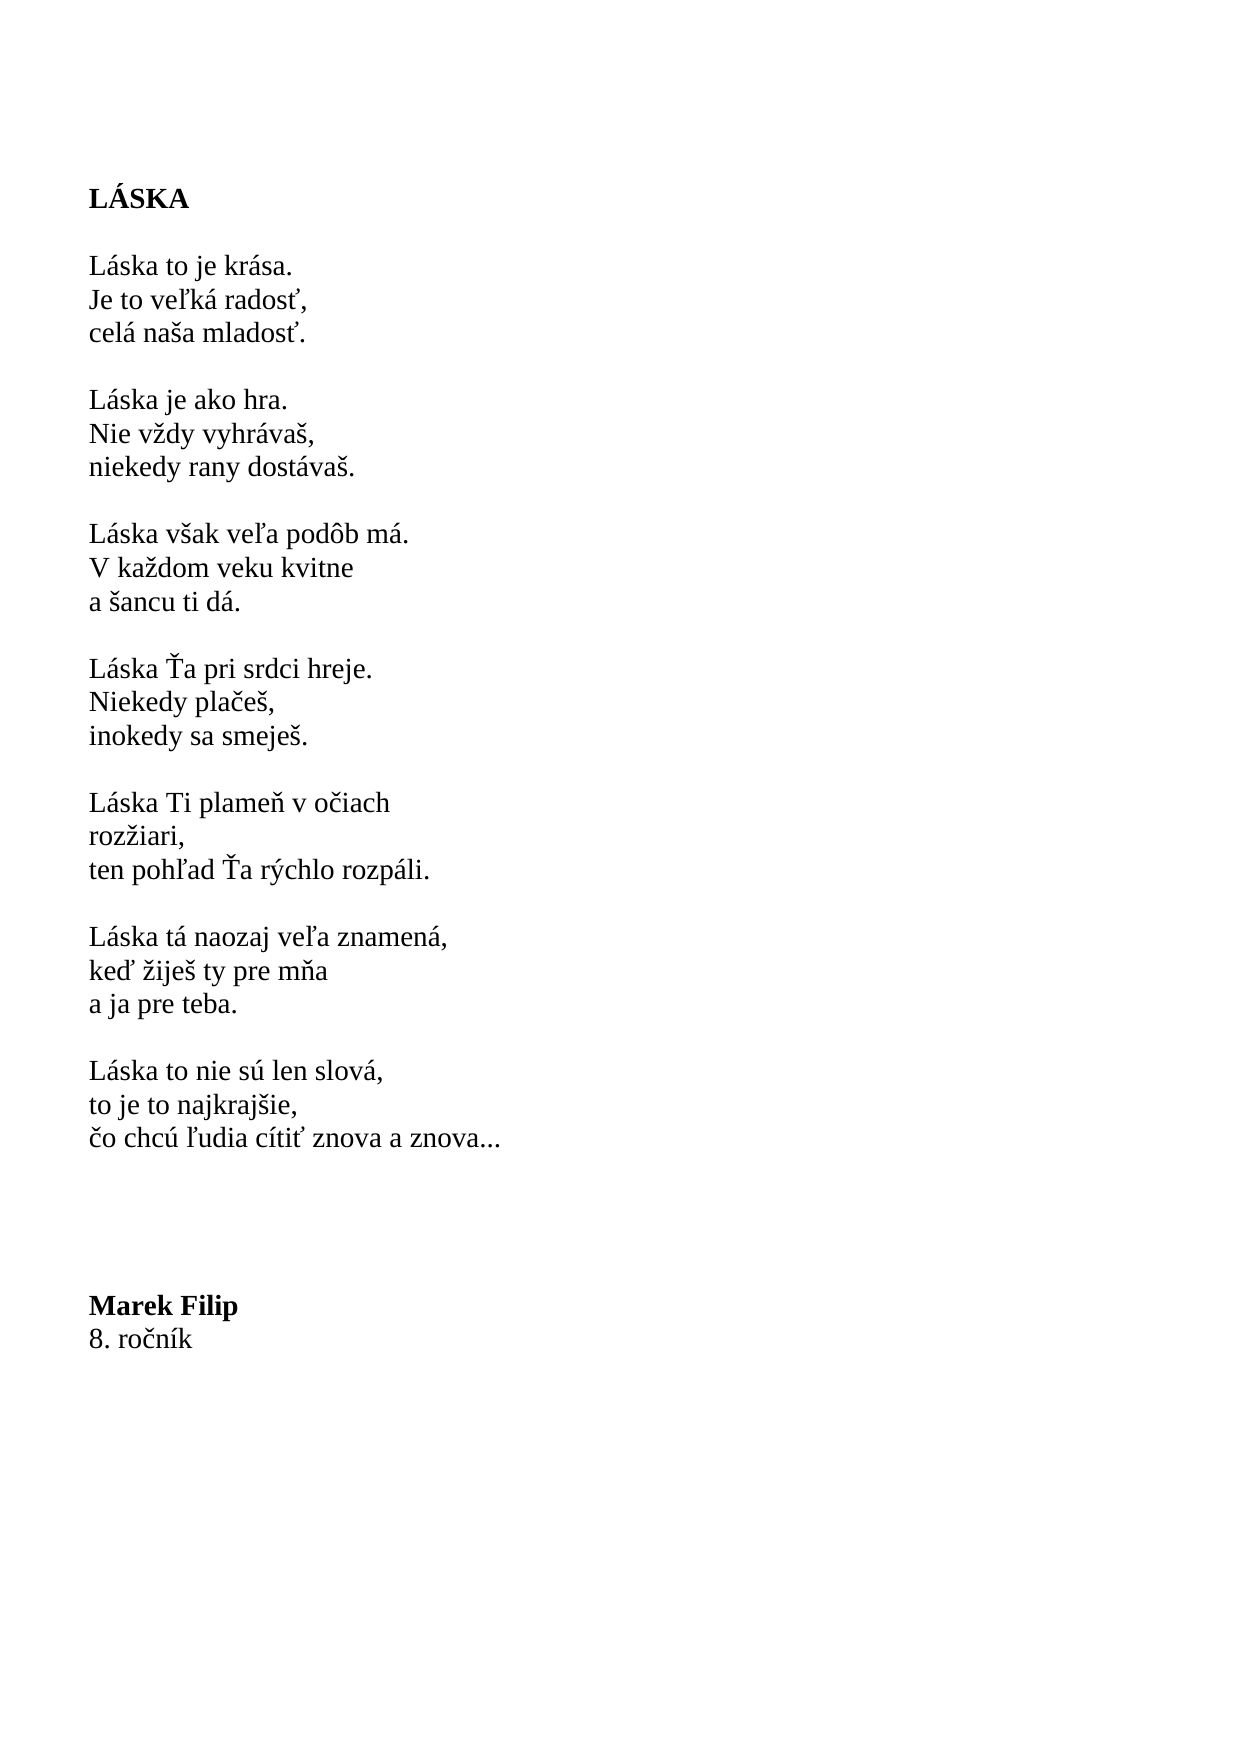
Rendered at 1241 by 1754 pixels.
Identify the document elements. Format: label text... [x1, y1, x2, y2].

text Niekedy plačeš, [89, 684, 1122, 718]
text Láska to nie sú len slová, [89, 1053, 1122, 1087]
text to je to najkrajšie, [89, 1087, 1122, 1120]
text Láska Ti plameň v očiach [89, 785, 1122, 818]
text keď žiješ ty pre mňa [89, 953, 1122, 986]
text Je to veľká radosť, [89, 282, 1122, 315]
text Láska to je krása. [89, 248, 1122, 282]
text Láska však veľa podôb má. [89, 517, 1122, 550]
text a ja pre teba. [89, 986, 1122, 1020]
text 8. ročník [89, 1322, 1122, 1355]
text Láska je ako hra. [89, 382, 1122, 416]
text V každom veku kvitne [89, 550, 1122, 584]
text rozžiari, [89, 818, 1122, 852]
text Láska tá naozaj veľa znamená, [89, 919, 1122, 953]
text Marek Filip [89, 1288, 1122, 1322]
text niekedy rany dostávaš. [89, 449, 1122, 483]
text inokedy sa smeješ. [89, 718, 1122, 751]
text Láska Ťa pri srdci hreje. [89, 651, 1122, 684]
text ten pohľad Ťa rýchlo rozpáli. [89, 852, 1122, 886]
text LÁSKA [89, 181, 1122, 215]
text a šancu ti dá. [89, 584, 1122, 617]
text celá naša mladosť. [89, 315, 1122, 349]
text Nie vždy vyhrávaš, [89, 416, 1122, 449]
text čo chcú ľudia cítiť znova a znova... [89, 1120, 1122, 1154]
